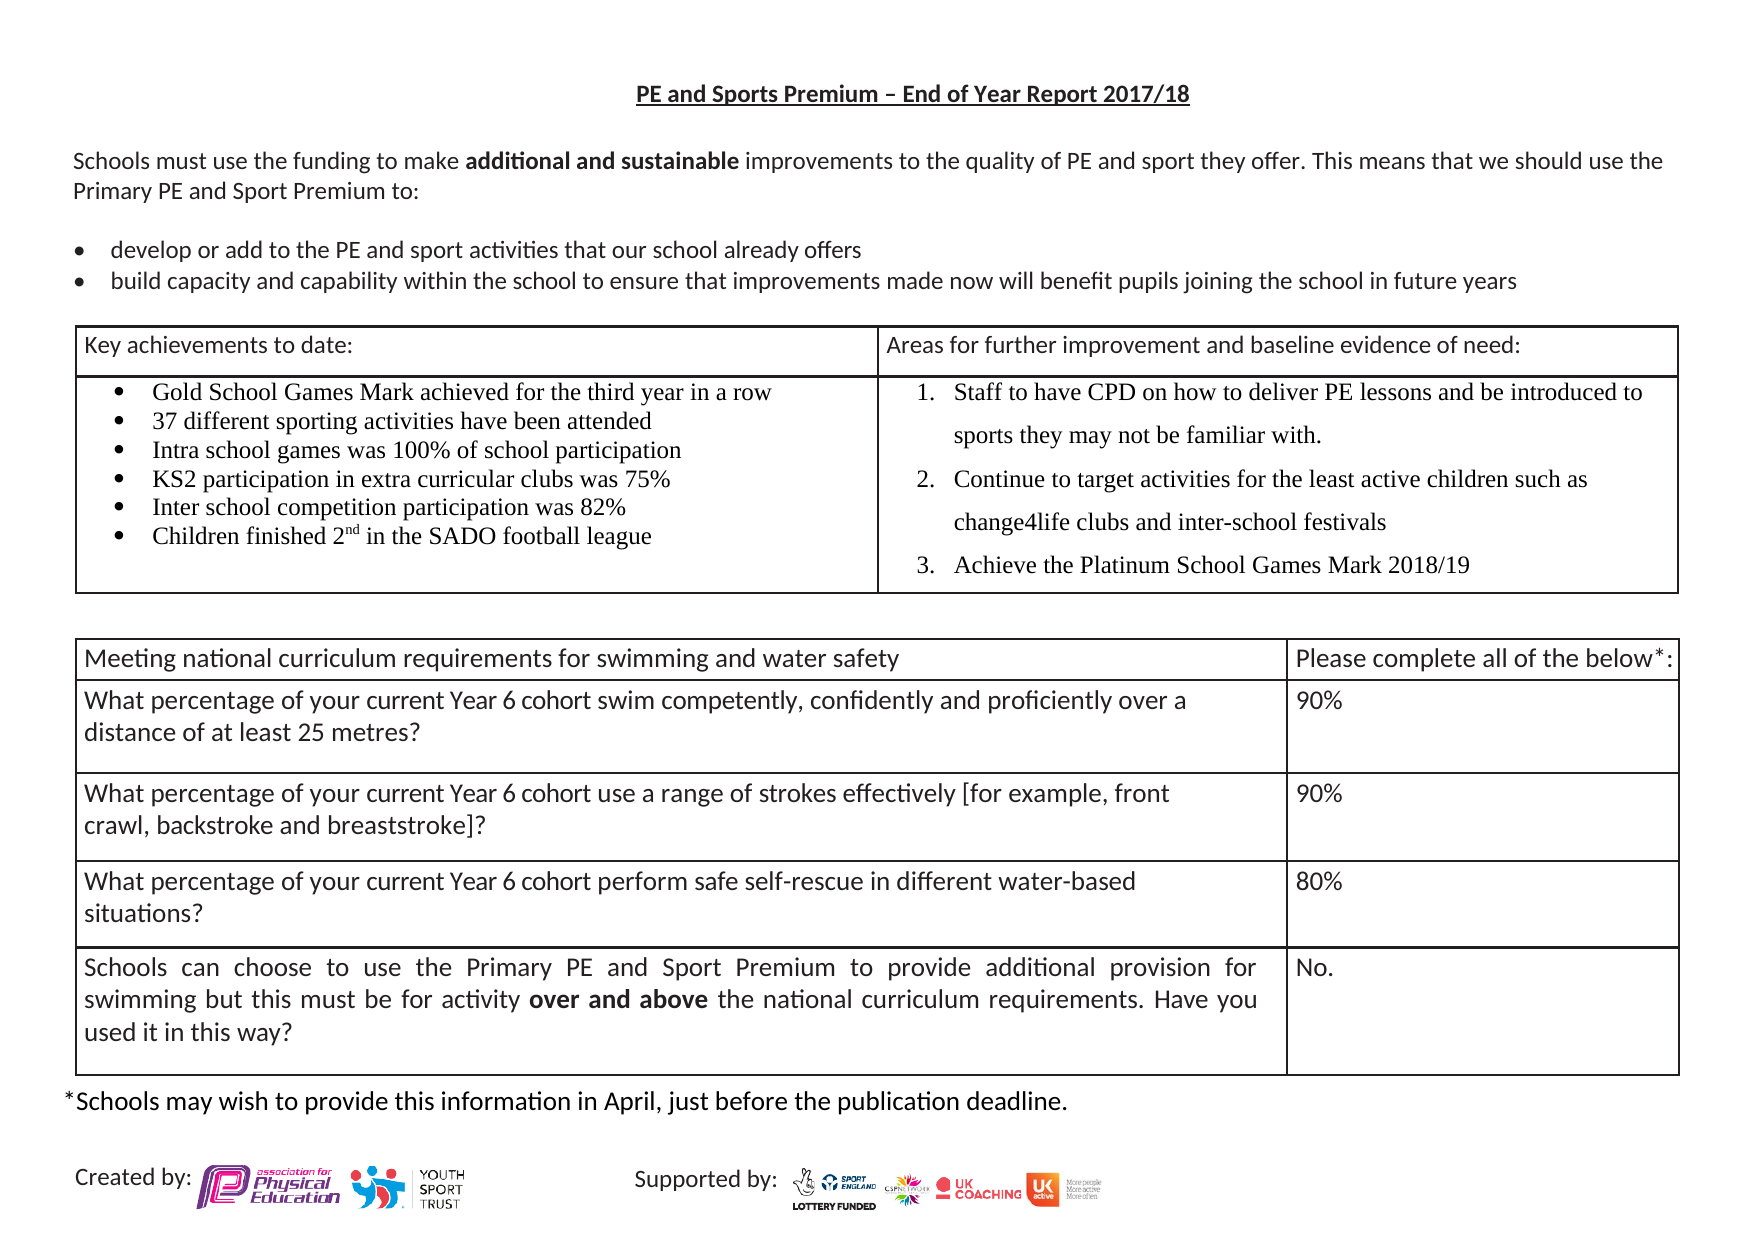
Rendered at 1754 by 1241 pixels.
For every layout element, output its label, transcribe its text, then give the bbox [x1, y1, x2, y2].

table_header Please complete all of the below*: [1288, 640, 1678, 679]
table_cell [76, 1076, 1678, 1084]
picture [885, 1167, 930, 1212]
picture [955, 1179, 1022, 1199]
table_cell 90% [1288, 681, 1678, 772]
table_cell Gold School Games Mark achieved for the third year in a row 37 different sporting activities have been attended Intra school games was 100% of school participation KS2 participation in extra curricular clubs was 75% Inter school competition participation was 82% Children finished 2nd in the SADO football league [77, 378, 877, 592]
table_header Key achievements to date: [77, 328, 877, 375]
text *Schools may wish to provide this information in April, just before the publication deadline. [62, 1084, 1754, 1117]
picture [350, 1166, 464, 1209]
picture [936, 1177, 951, 1199]
picture [250, 1168, 340, 1203]
table_cell No. [1288, 949, 1678, 1073]
table_cell 80% [1288, 862, 1678, 946]
table_cell 90% [1288, 774, 1678, 860]
text PE and Sports Premium – End of Year Report 2017/18 [73, 78, 1753, 108]
picture [821, 1174, 838, 1191]
table_cell Staff to have CPD on how to deliver PE lessons and be introduced to sports they may not be familiar with. Continue to target activities for the least active children such as change4life clubs and inter-school festivals Achieve the Platinum School Games Mark 2018/19 [879, 378, 1677, 592]
table_header Meeting national curriculum requirements for swimming and water safety [77, 640, 1286, 679]
table_cell What percentage of your current Year 6 cohort perform safe self-rescue in different water-based situations? [77, 862, 1286, 946]
picture [1025, 1171, 1102, 1207]
table_cell What percentage of your current Year 6 cohort use a range of strokes effectively [for example, front crawl, backstroke and breaststroke]? [77, 774, 1286, 860]
text Schools must use the funding to make additional and sustainable improvements to the quality of PE and sport they offer. This means that we should use the Primary PE and Sport Premium to: [73, 145, 1687, 205]
table_cell Schools can choose to use the Primary PE and Sport Premium to provide additional provision for swimming but this must be for activity over and above the national curriculum requirements. Have you used it in this way? [77, 949, 1286, 1073]
picture [203, 1168, 246, 1208]
picture [841, 1176, 876, 1189]
table_cell What percentage of your current Year 6 cohort swim competently, confidently and proficiently over a distance of at least 25 metres? [77, 681, 1286, 772]
list build capacity and capability within the school to ensure that improvements made now will benefit pupils joining the school in future years [73, 265, 1737, 295]
picture [366, 1186, 390, 1209]
table_header Areas for further improvement and baseline evidence of need: [879, 328, 1677, 375]
picture [793, 1168, 815, 1196]
list develop or add to the PE and sport activities that our school already offers [73, 235, 1754, 265]
